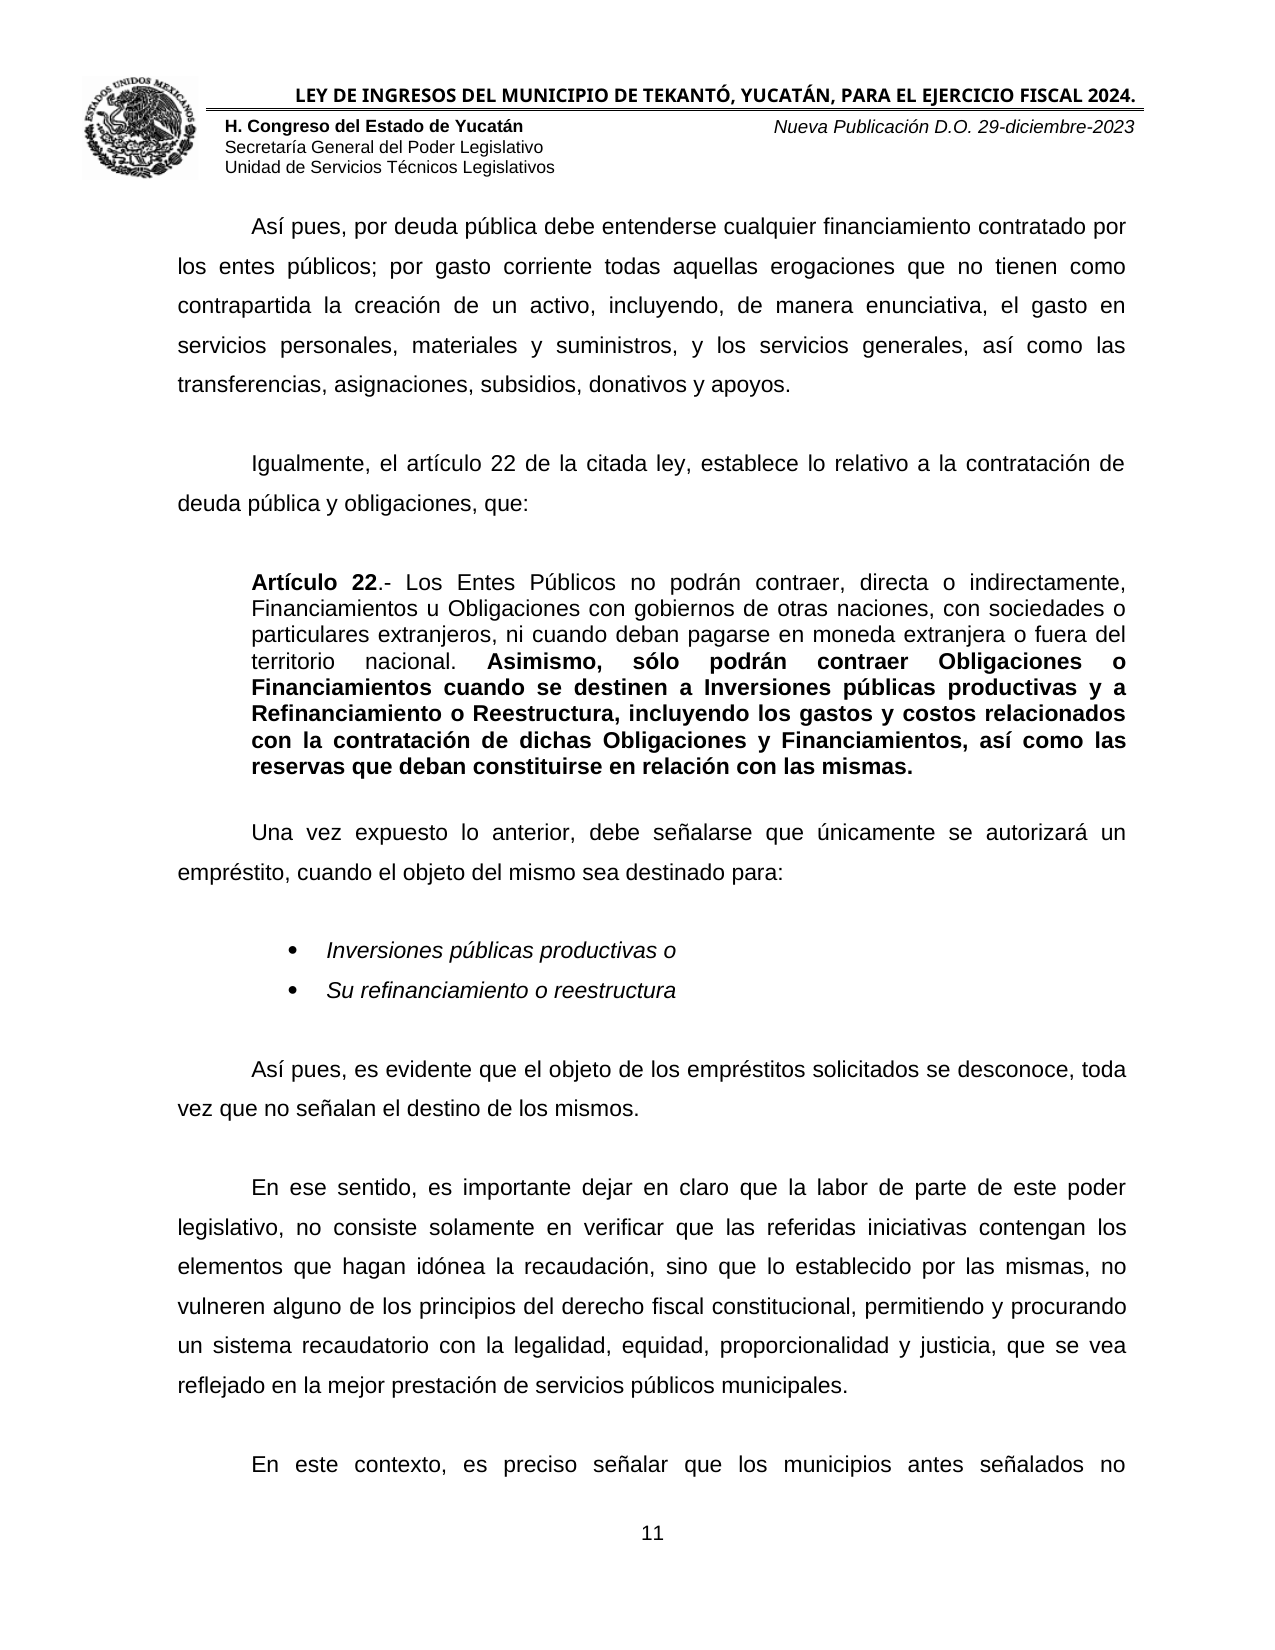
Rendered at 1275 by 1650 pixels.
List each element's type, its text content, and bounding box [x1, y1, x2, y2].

text En ese sentido, es importante dejar en claro que la labor de parte de este poder legislativo, no consiste solamente en verificar que las referidas iniciativas contengan los elementos que hagan idónea la recaudación, sino que lo establecido por las mismas, no vulneren alguno de los principios del derecho fiscal constitucional, permitiendo y procurando un sistema recaudatorio con la legalidad, equidad, proporcionalidad y justicia, que se vea reflejado en la mejor prestación de servicios públicos municipales. [177, 1174, 1127, 1398]
text Artículo 22.- Los Entes Públicos no podrán contraer, directa o indirectamente, Financiamientos u Obligaciones con gobiernos de otras naciones, con sociedades o particulares extranjeros, ni cuando deban pagarse en moneda extranjera o fuera del territorio nacional. Asimismo, sólo podrán contraer Obligaciones o Financiamientos cuando se destinen a Inversiones públicas productivas y a Refinanciamiento o Reestructura, incluyendo los gastos y costos relacionados con la contratación de dichas Obligaciones y Financiamientos, así como las reservas que deban constituirse en relación con las mismas. [251, 569, 1127, 779]
text Así pues, es evidente que el objeto de los empréstitos solicitados se desconoce, toda vez que no señalan el destino de los mismos. [177, 1056, 1127, 1122]
list Inversiones públicas productivas o [288, 937, 1127, 964]
text Una vez expuesto lo anterior, debe señalarse que únicamente se autorizará un empréstito, cuando el objeto del mismo sea destinado para: [177, 819, 1127, 885]
list Su refinanciamiento o reestructura [288, 977, 1127, 1003]
text Igualmente, el artículo 22 de la citada ley, establece lo relativo a la contratación de deuda pública y obligaciones, que: [177, 450, 1127, 516]
text Así pues, por deuda pública debe entenderse cualquier financiamiento contratado por los entes públicos; por gasto corriente todas aquellas erogaciones que no tienen como contrapartida la creación de un activo, incluyendo, de manera enunciativa, el gasto en servicios personales, materiales y suministros, y los servicios generales, así como las transferencias, asignaciones, subsidios, donativos y apoyos. [177, 213, 1127, 398]
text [177, 1451, 1127, 1477]
